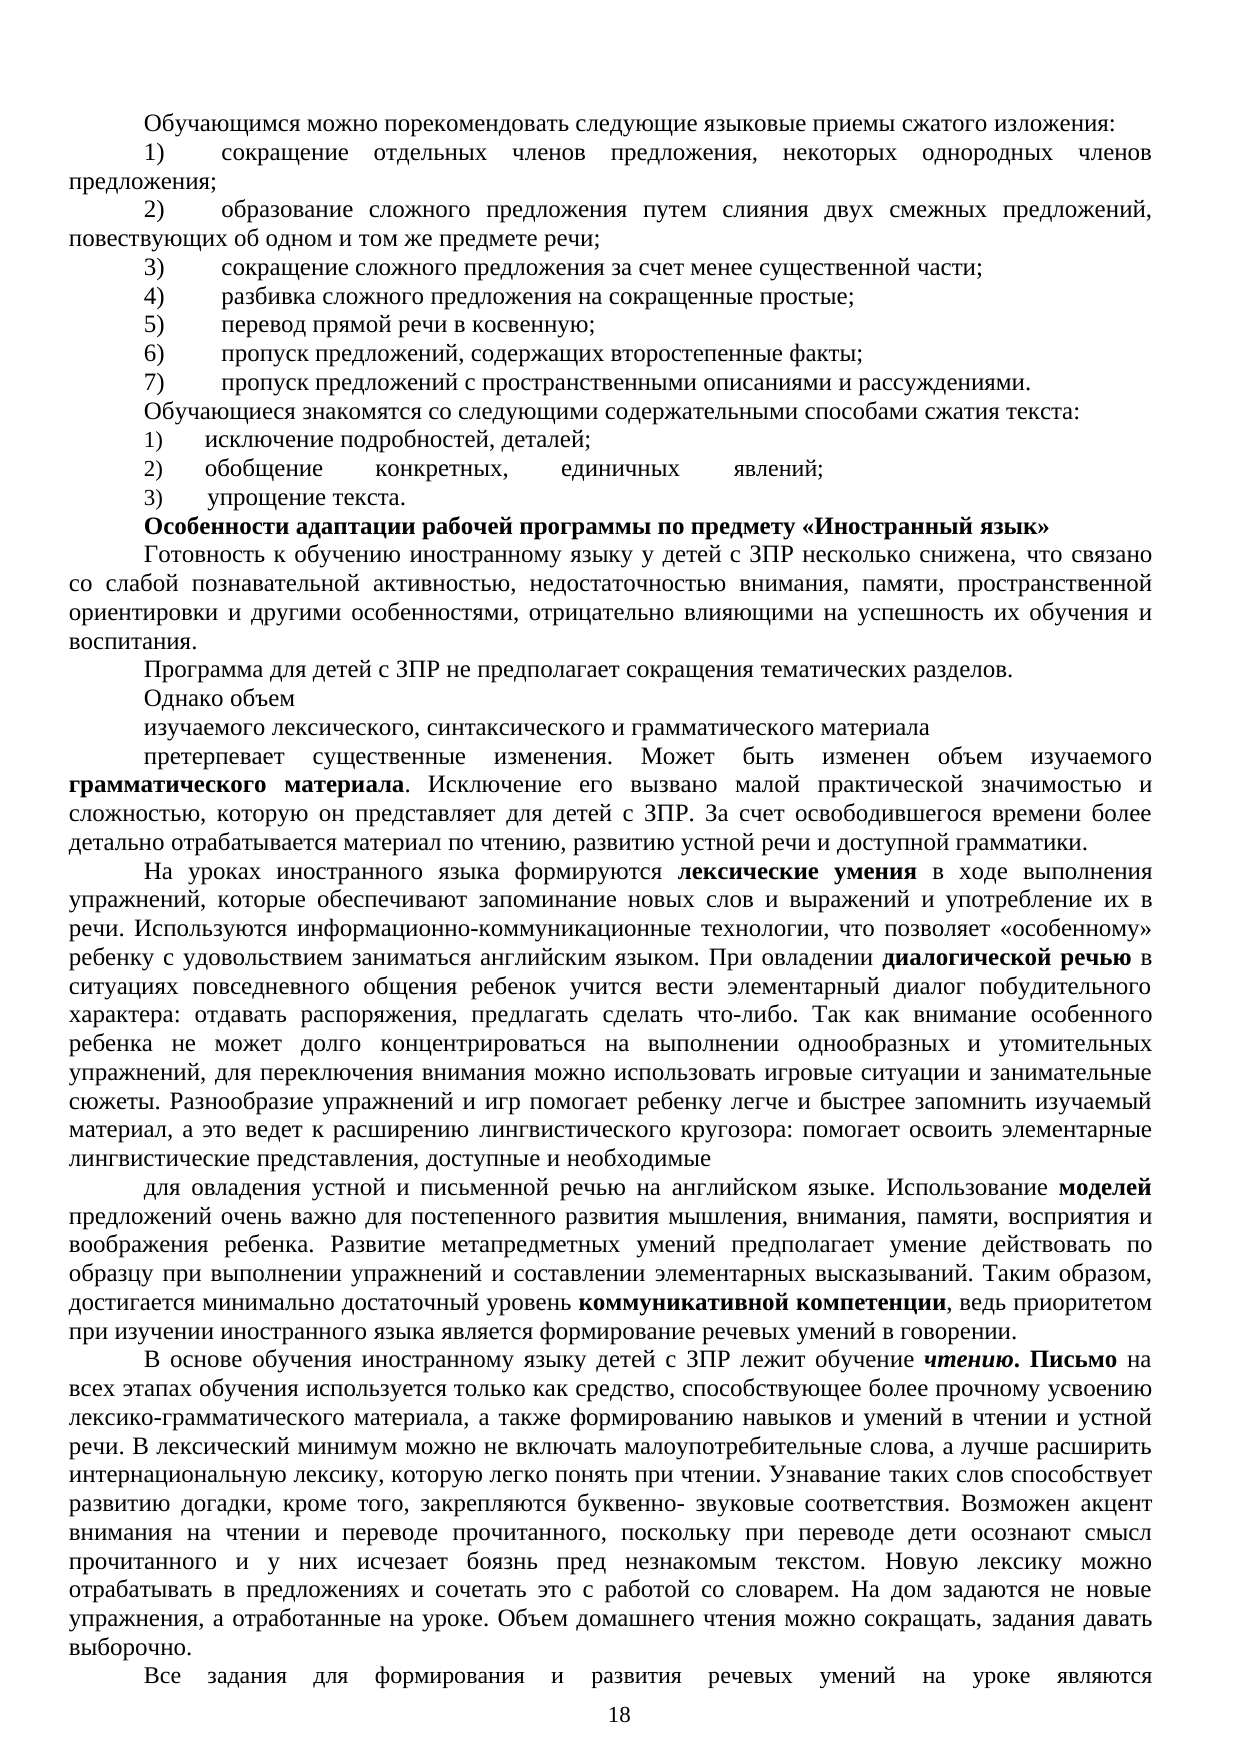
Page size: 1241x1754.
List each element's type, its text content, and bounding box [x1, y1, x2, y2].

text Готовность к обучению иностранному языку у детей с ЗПР несколько снижена, что связано со слабой познавательной активностью, недостаточностью внимания, памяти, пространственной ориентировки и другими особенностями, отрицательно влияющими на успешность их обучения и воспитания. [69, 539, 1152, 654]
list упрощение текста. [69, 482, 1152, 511]
list образование сложного предложения путем слияния двух смежных предложений, повествующих об одном и том же предмете речи; [69, 194, 1152, 252]
text На уроках иностранного языка формируются лексические умения в ходе выполнения упражнений, которые обеспечивают запоминание новых слов и выражений и употребление их в речи. Используются информационно-коммуникационные технологии, что позволяет «особенному» ребенку с удовольствием заниматься английским языком. При овладении диалогической речью в ситуациях повседневного общения ребенок учится вести элементарный диалог побудительного характера: отдавать распоряжения, предлагать сделать что-либо. Так как внимание особенного ребенка не может долго концентрироваться на выполнении однообразных и утомительных упражнений, для переключения внимания можно использовать игровые ситуации и занимательные сюжеты. Разнообразие упражнений и игр помогает ребенку легче и быстрее запомнить изучаемый материал, а это ведет к расширению лингвистического кругозора: помогает освоить элементарные лингвистические представления, доступные и необходимые [69, 856, 1152, 1172]
list пропуск предложений с пространственными описаниями и рассуждениями. [69, 367, 1152, 396]
text Программа для детей с ЗПР не предполагает сокращения тематических разделов. [69, 654, 1152, 683]
list сокращение сложного предложения за счет менее существенной части; [69, 252, 1152, 281]
subtitle Особенности адаптации рабочей программы по предмету «Иностранный язык» [69, 511, 1152, 539]
list исключение подробностей, деталей; [69, 424, 1152, 453]
text Однако объем [69, 683, 1152, 712]
list обобщение конкретных, единичных явлений; [69, 453, 1152, 482]
list сокращение отдельных членов предложения, некоторых однородных членов предложения; [69, 137, 1152, 194]
text В основе обучения иностранному языку детей с ЗПР лежит обучение чтению. Письмо на всех этапах обучения используется только как средство, способствующее более прочному усвоению лексико-грамматического материала, а также формированию навыков и умений в чтении и устной речи. В лексический минимум можно не включать малоупотребительные слова, а лучше расширить интернациональную лексику, которую легко понять при чтении. Узнавание таких слов способствует развитию догадки, кроме того, закрепляются буквенно- звуковые соответствия. Возможен акцент внимания на чтении и переводе прочитанного, поскольку при переводе дети осознают смысл прочитанного и у них исчезает боязнь пред незнакомым текстом. Новую лексику можно отрабатывать в предложениях и сочетать это с работой со словарем. На дом задаются не новые упражнения, а отработанные на уроке. Объем домашнего чтения можно сокращать, задания давать выборочно. [69, 1344, 1152, 1661]
text изучаемого лексического, синтаксического и грамматического материала [69, 712, 1152, 741]
text для овладения устной и письменной речью на английском языке. Использование моделей предложений очень важно для постепенного развития мышления, внимания, памяти, восприятия и воображения ребенка. Развитие метапредметных умений предполагает умение действовать по образцу при выполнении упражнений и составлении элементарных высказываний. Таким образом, достигается минимально достаточный уровень коммуникативной компетенции, ведь приоритетом при изучении иностранного языка является формирование речевых умений в говорении. [69, 1172, 1152, 1344]
list перевод прямой речи в косвенную; [69, 309, 1152, 338]
text претерпевает существенные изменения. Может быть изменен объем изучаемого грамматического материала. Исключение его вызвано малой практической значимостью и сложностью, которую он представляет для детей с ЗПР. За счет освободившегося времени более детально отрабатывается материал по чтению, развитию устной речи и доступной грамматики. [69, 741, 1152, 856]
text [69, 1661, 1152, 1688]
text Обучающимся можно порекомендовать следующие языковые приемы сжатого изложения: [69, 108, 1152, 137]
list пропуск предложений, содержащих второстепенные факты; [69, 338, 1152, 367]
text Обучающиеся знакомятся со следующими содержательными способами сжатия текста: [69, 396, 1152, 424]
list разбивка сложного предложения на сокращенные простые; [69, 281, 1152, 309]
